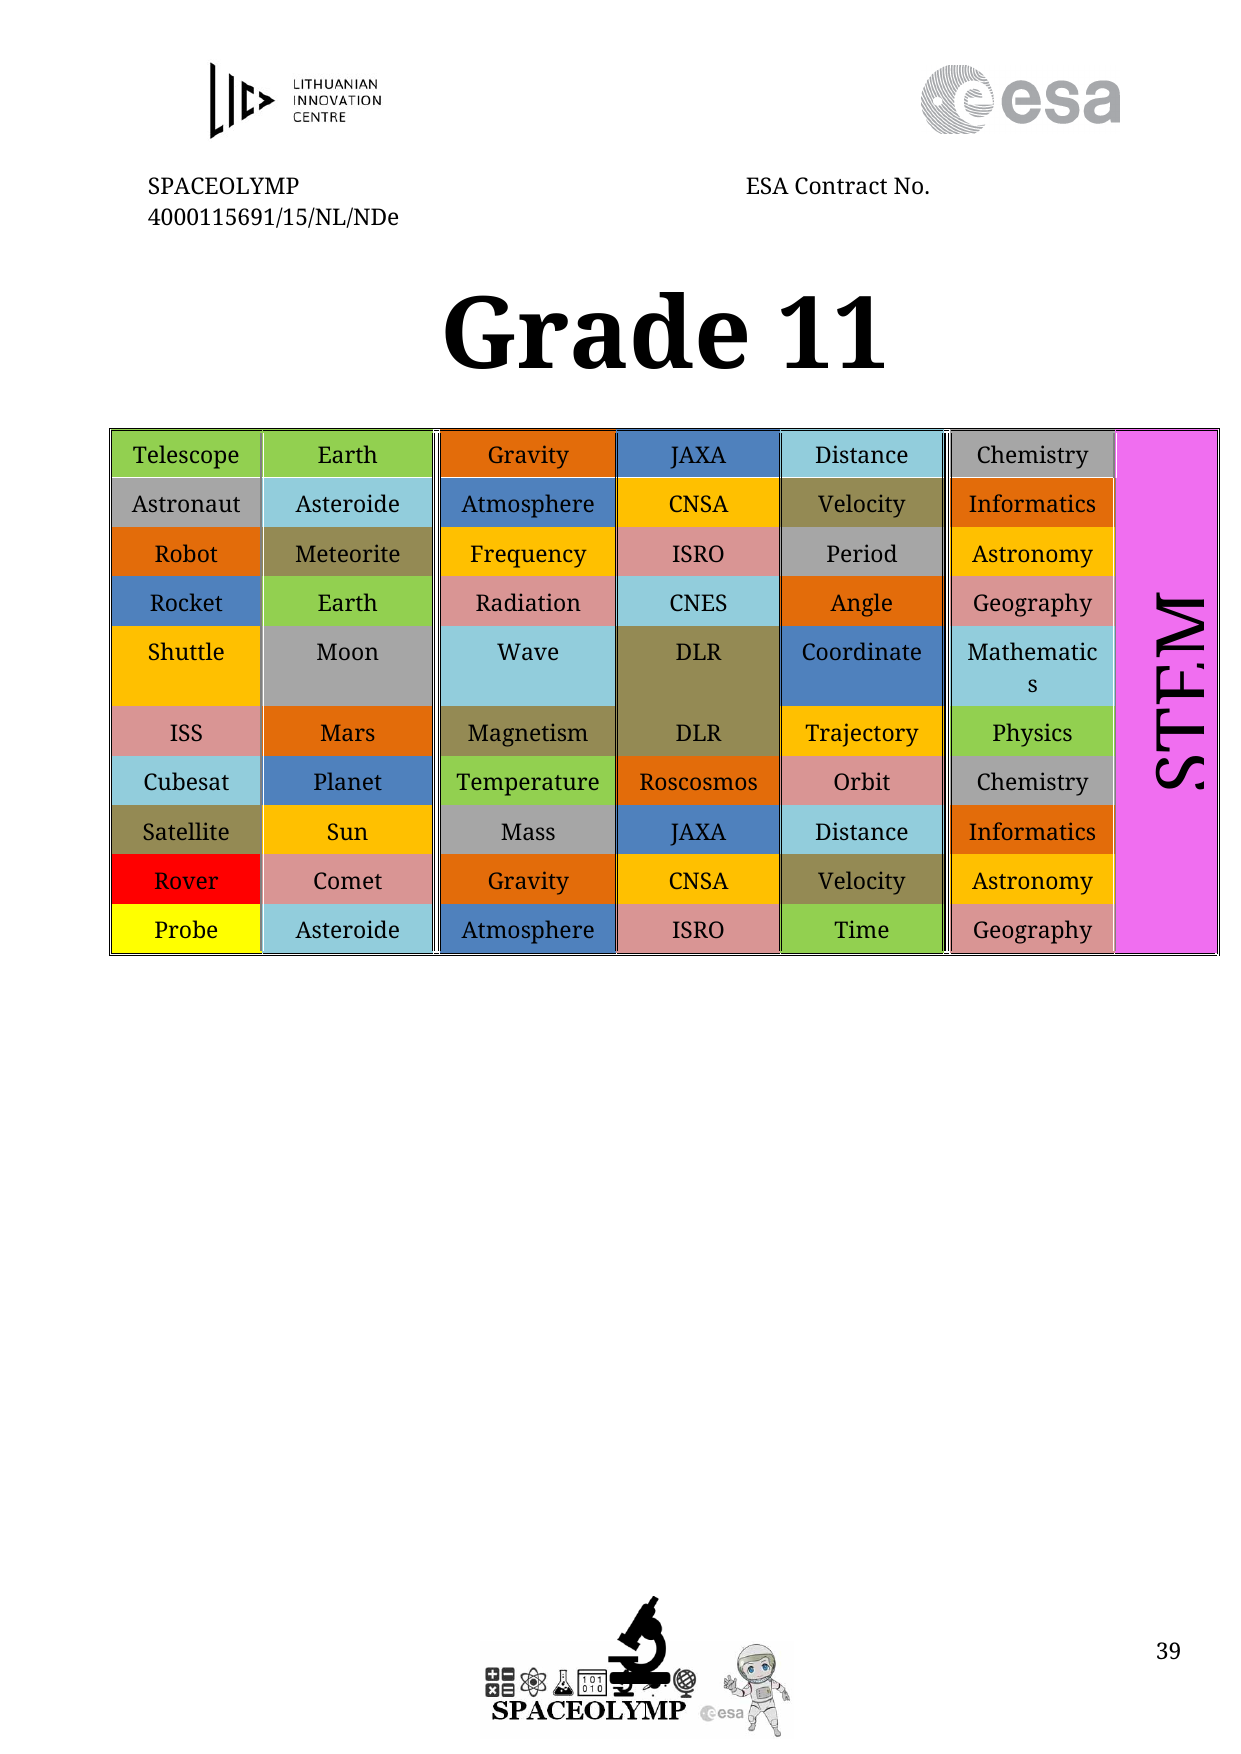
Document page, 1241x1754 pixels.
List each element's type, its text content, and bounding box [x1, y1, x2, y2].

table_header Earth [262, 431, 433, 477]
table_cell Angle [782, 576, 942, 626]
table_cell Atmosphere [440, 904, 616, 953]
table_header [434, 429, 440, 477]
table_cell Astronaut [112, 478, 260, 527]
table_cell CNES [618, 576, 779, 626]
table_cell Trajectory [782, 706, 942, 756]
table_cell Sun [264, 805, 432, 854]
table_cell Rocket [112, 576, 260, 626]
table_cell Orbit [782, 756, 942, 805]
table_cell DLR [618, 706, 779, 756]
table_cell Shuttle [112, 626, 260, 706]
table_cell Robot [112, 527, 260, 576]
table_cell ISS [112, 706, 260, 756]
table_cell Meteorite [264, 527, 432, 576]
table_cell JAXA [618, 805, 779, 854]
table_cell Frequency [441, 527, 615, 576]
table_header JAXA [616, 431, 780, 477]
table_cell Informatics [952, 478, 1113, 527]
table_header Distance [780, 429, 944, 477]
table_cell Astronomy [952, 854, 1113, 904]
table_cell CNSA [618, 854, 779, 904]
table_cell ISRO [618, 527, 779, 576]
table_cell Planet [264, 756, 432, 805]
table_cell CNSA [618, 478, 779, 527]
table_cell Physics [952, 706, 1113, 756]
table_cell Velocity [782, 854, 942, 904]
table_header Chemistry [950, 431, 1115, 477]
table_cell Chemistry [952, 756, 1113, 805]
table_cell Velocity [782, 478, 942, 527]
table_cell Probe [112, 904, 262, 953]
table_cell [434, 904, 440, 953]
table_cell Magnetism [441, 706, 615, 756]
table_cell Satellite [112, 805, 260, 854]
picture [921, 65, 1120, 134]
table_cell ISRO [616, 904, 780, 953]
text Grade 11 [148, 261, 1181, 398]
table_cell Radiation [441, 576, 615, 626]
picture [206, 59, 384, 142]
table_cell Geography [950, 904, 1115, 953]
table_cell Roscosmos [618, 756, 779, 805]
table_cell DLR [618, 626, 779, 706]
table_cell Time [780, 904, 944, 953]
table_cell Mathematics [952, 626, 1113, 706]
table_cell Comet [264, 854, 432, 904]
table_cell Geography [952, 576, 1113, 626]
table_cell Earth [264, 576, 432, 626]
table_cell Mass [441, 805, 615, 854]
table_cell Rover [112, 854, 260, 904]
table_cell Asteroide [264, 478, 432, 527]
table_cell Coordinate [782, 626, 942, 706]
table_cell Moon [264, 626, 432, 706]
table_header Gravity [440, 431, 616, 477]
table_cell Cubesat [112, 756, 260, 805]
table_cell Informatics [952, 805, 1113, 854]
table_cell Temperature [441, 756, 615, 805]
table_cell Period [782, 527, 942, 576]
table_cell Astronomy [952, 527, 1113, 576]
table_cell Asteroide [262, 904, 433, 953]
picture [480, 1596, 795, 1739]
table_cell Wave [441, 626, 615, 706]
table_cell Mars [264, 706, 432, 756]
table_cell Distance [782, 805, 942, 854]
table_cell Gravity [441, 854, 615, 904]
table_header STEM [1115, 431, 1217, 953]
table_cell Atmosphere [441, 478, 615, 527]
table_header Telescope [112, 431, 262, 477]
